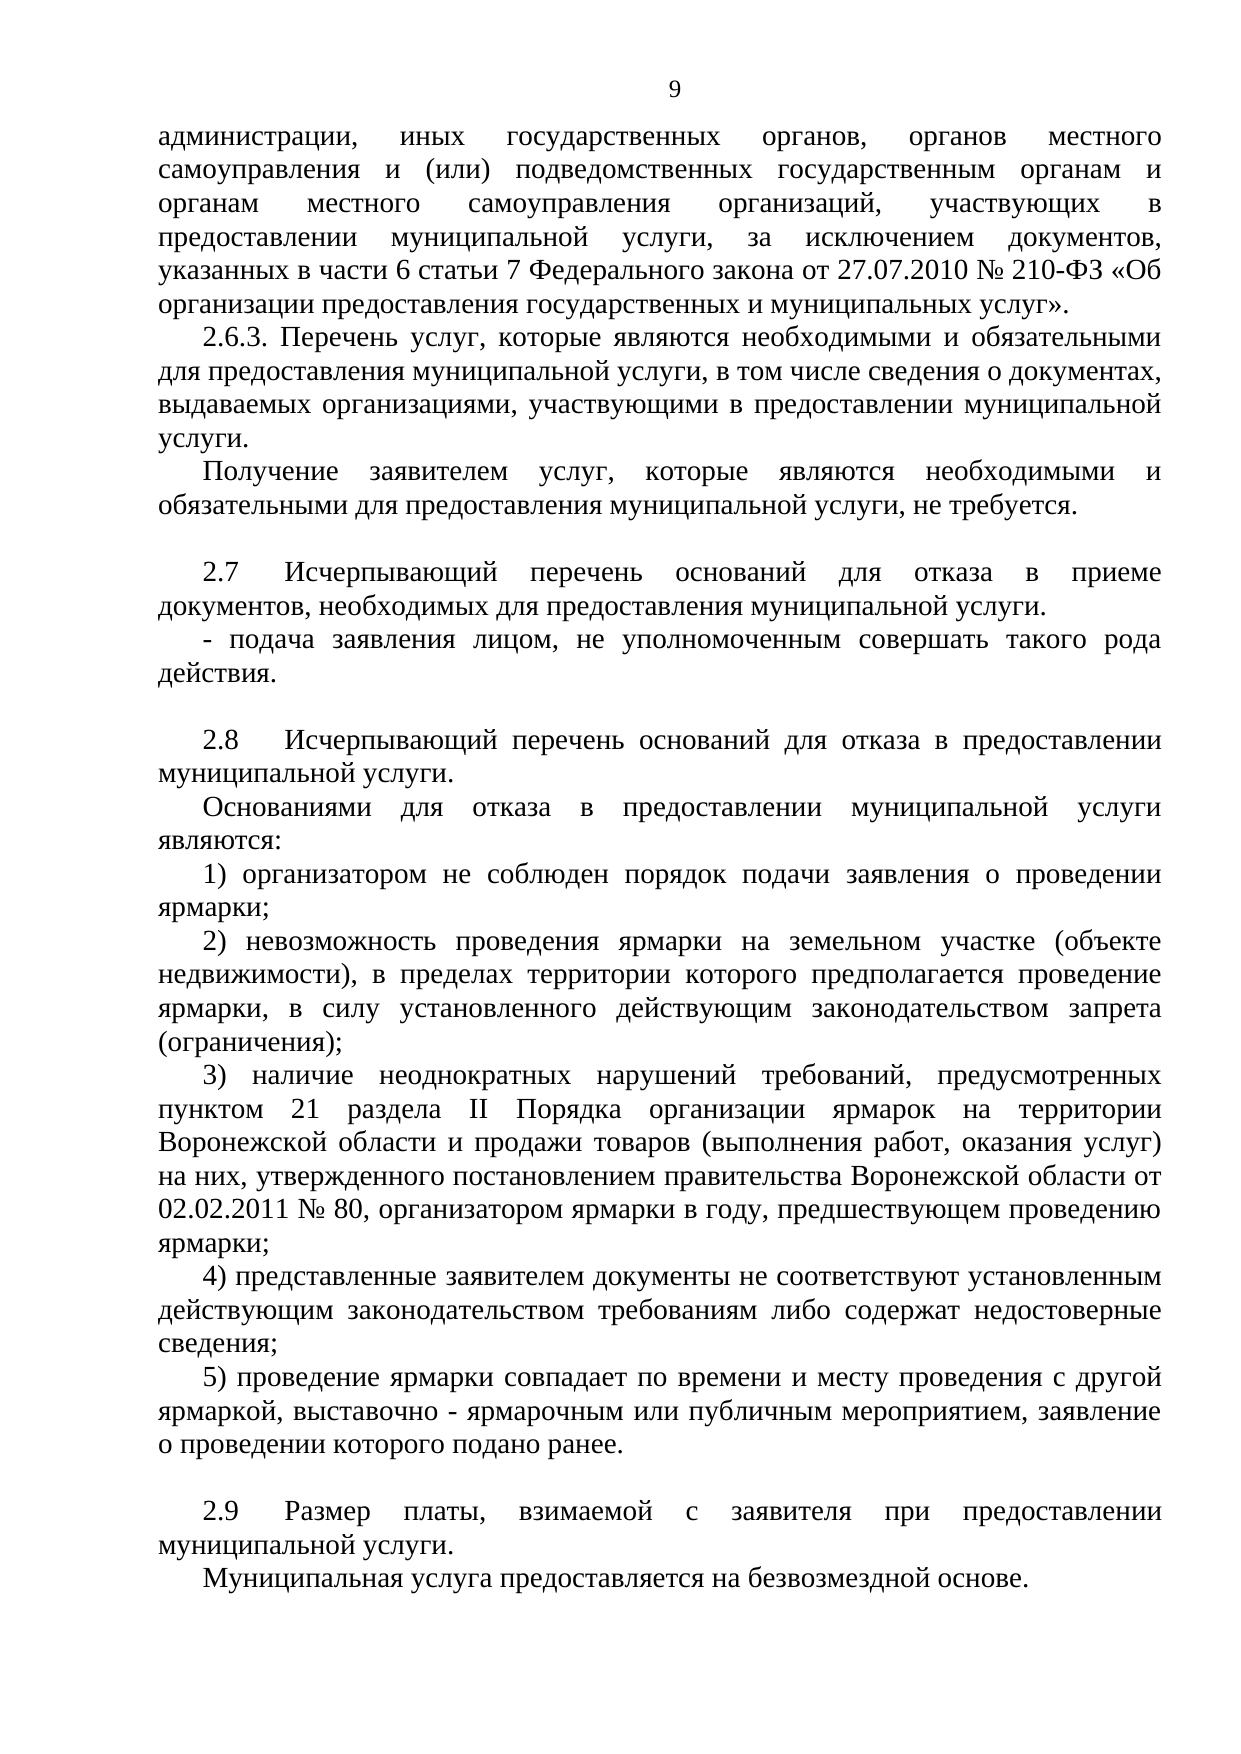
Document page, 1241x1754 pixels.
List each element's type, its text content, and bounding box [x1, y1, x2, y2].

text 5) проведение ярмарки совпадает по времени и месту проведения с другой ярмаркой, выставочно - ярмарочным или публичным мероприятием, заявление о проведении которого подано ранее. [158, 1359, 1162, 1460]
text 1) организатором не соблюден порядок подачи заявления о проведении ярмарки; [158, 856, 1162, 923]
list Исчерпывающий перечень оснований для отказа в приеме документов, необходимых для предоставления муниципальной услуги. [158, 554, 1162, 621]
list Исчерпывающий перечень оснований для отказа в предоставлении муниципальной услуги. [158, 722, 1162, 789]
text 2.6.3. Перечень услуг, которые являются необходимыми и обязательными для предоставления муниципальной услуги, в том числе сведения о документах, выдаваемых организациями, участвующими в предоставлении муниципальной услуги. [158, 319, 1162, 453]
text - подача заявления лицом, не уполномоченным совершать такого рода действия. [158, 621, 1162, 688]
text 2) невозможность проведения ярмарки на земельном участке (объекте недвижимости), в пределах территории которого предполагается проведение ярмарки, в силу установленного действующим законодательством запрета (ограничения); [158, 923, 1162, 1057]
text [158, 118, 1162, 319]
text 4) представленные заявителем документы не соответствуют установленным действующим законодательством требованиям либо содержат недостоверные сведения; [158, 1258, 1162, 1359]
text Муниципальная услуга предоставляется на безвозмездной основе. [158, 1560, 1162, 1594]
text 3) наличие неоднократных нарушений требований, предусмотренных пунктом 21 раздела II Порядка организации ярмарок на территории Воронежской области и продажи товаров (выполнения работ, оказания услуг) на них, утвержденного постановлением правительства Воронежской области от 02.02.2011 № 80, организатором ярмарки в году, предшествующем проведению ярмарки; [158, 1057, 1162, 1258]
text Получение заявителем услуг, которые являются необходимыми и обязательными для предоставления муниципальной услуги, не требуется. [158, 453, 1162, 521]
text Основаниями для отказа в предоставлении муниципальной услуги являются: [158, 789, 1162, 856]
list Размер платы, взимаемой с заявителя при предоставлении муниципальной услуги. [158, 1493, 1162, 1560]
